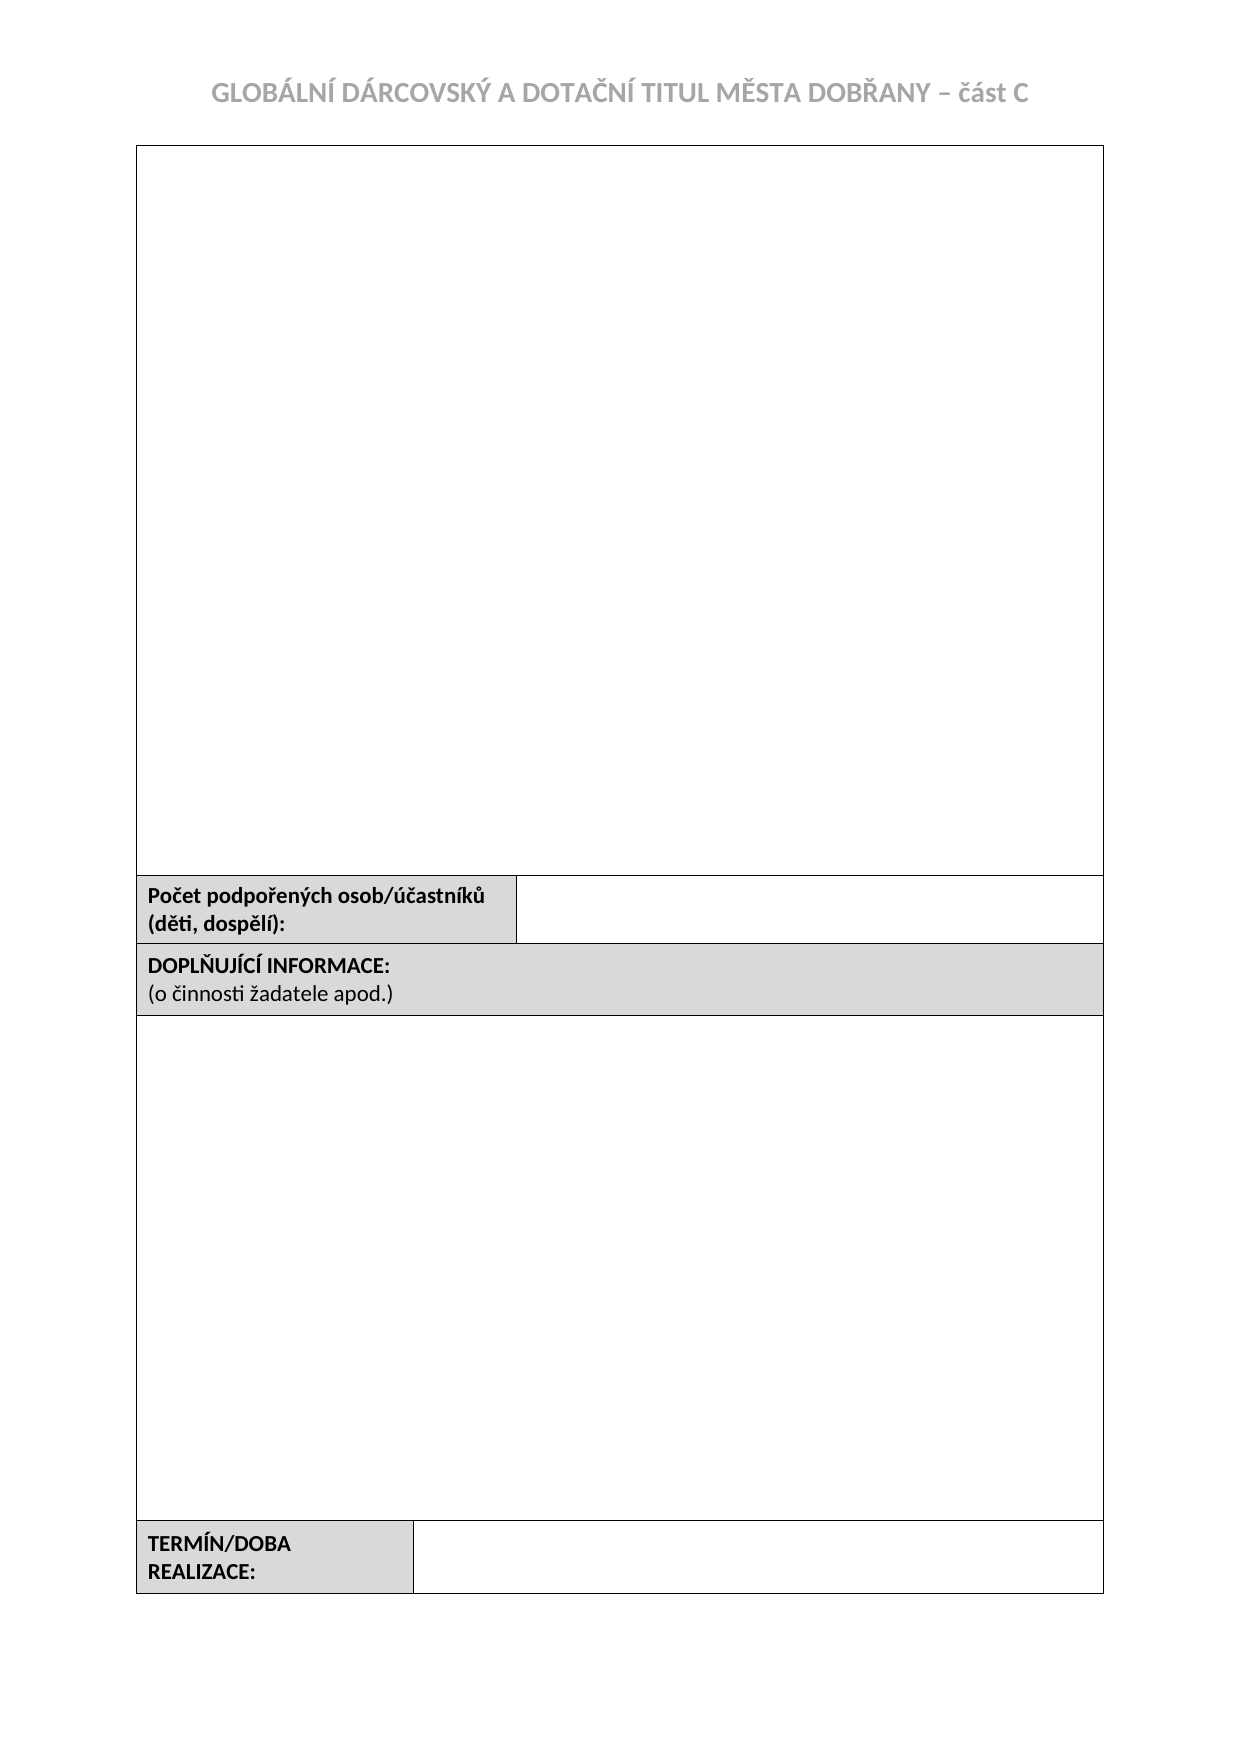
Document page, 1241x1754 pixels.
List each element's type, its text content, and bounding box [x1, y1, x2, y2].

table_cell Počet podpořených osob/účastníků (děti, dospělí): [137, 876, 516, 943]
table_cell [137, 1016, 1103, 1520]
table_cell [137, 146, 1103, 874]
table_cell [517, 876, 1103, 943]
table_cell DOPLŇUJÍCÍ INFORMACE: (o činnosti žadatele apod.) [137, 944, 1103, 1015]
table_cell [414, 1521, 1103, 1593]
table_cell TERMÍN/DOBA REALIZACE: [137, 1521, 413, 1593]
